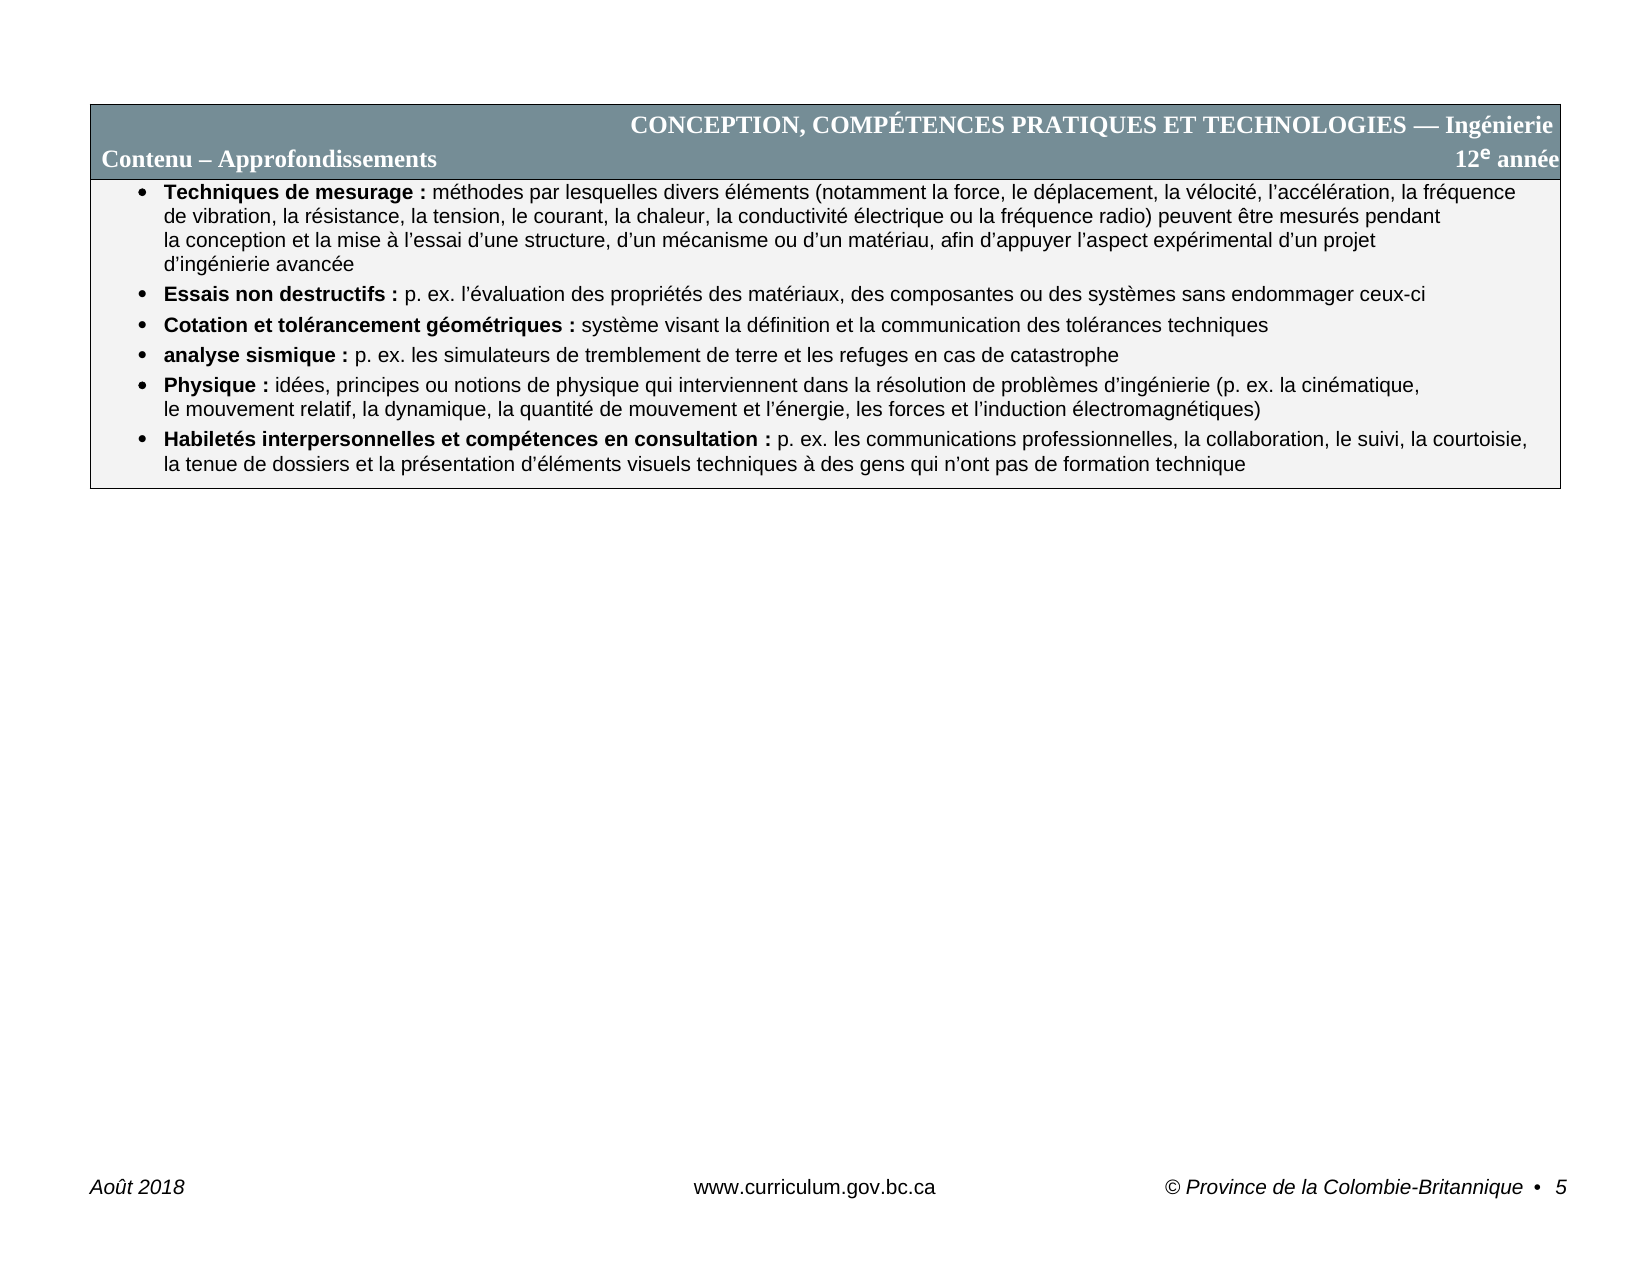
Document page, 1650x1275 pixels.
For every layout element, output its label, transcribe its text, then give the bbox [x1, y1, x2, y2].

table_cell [91, 180, 1560, 488]
table_header Conception, compétences pratiques et technologies — Ingénierie Contenu – Approfondissements 12e année [91, 105, 1560, 179]
